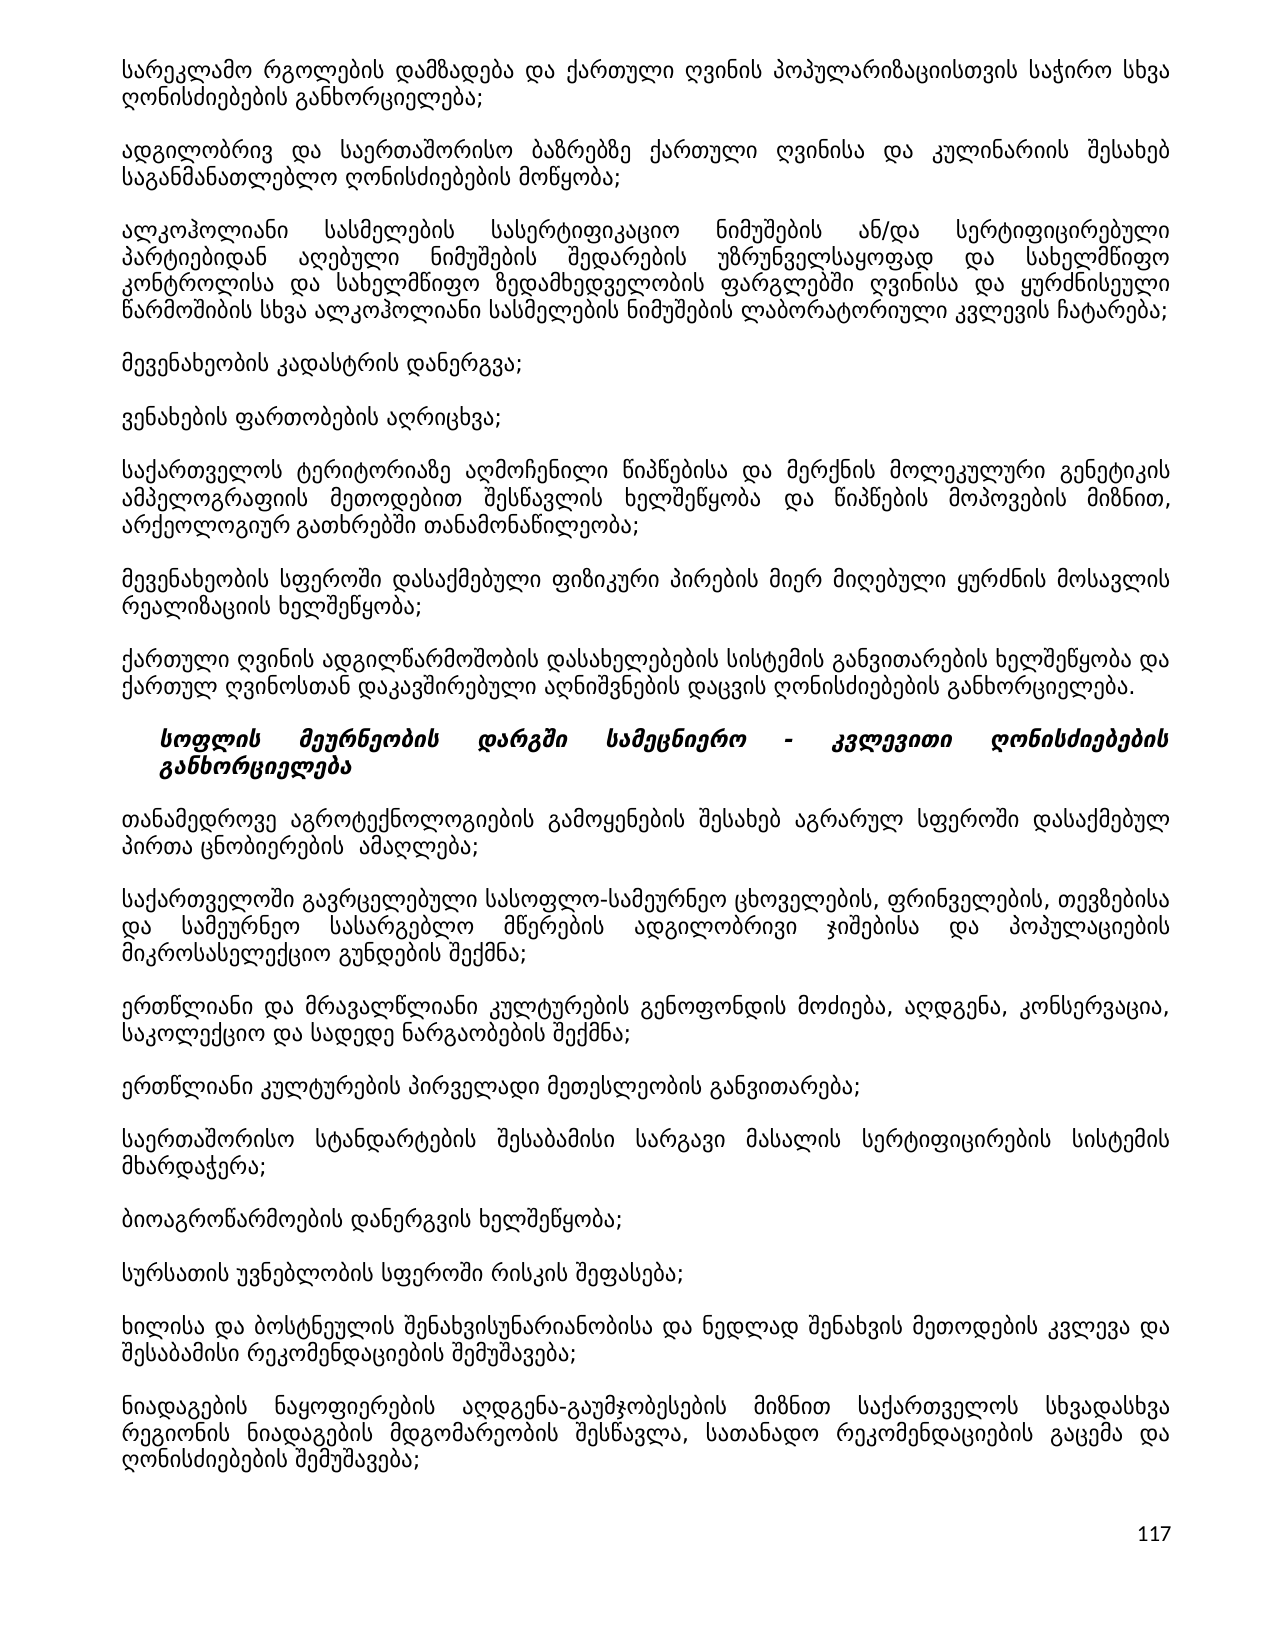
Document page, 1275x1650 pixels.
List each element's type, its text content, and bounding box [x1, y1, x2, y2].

text საქართველოში გავრცელებული სასოფლო-სამეურნეო ცხოველების, ფრინველების, თევზებისა და სამეურნეო სასარგებლო მწერების ადგილობრივი ჯიშებისა და პოპულაციების მიკროსასელექციო გუნდების შექმნა; [121, 886, 1171, 966]
text ხილისა და ბოსტნეულის შენახვისუნარიანობისა და ნედლად შენახვის მეთოდების კვლევა და შესაბამისი რეკომენდაციების შემუშავება; [121, 1313, 1171, 1366]
text ვენახების ფართობების აღრიცხვა; [121, 404, 1171, 430]
text საქართველოს ტერიტორიაზე აღმოჩენილი წიპწებისა და მერქნის მოლეკულური გენეტიკის ამპელოგრაფიის მეთოდებით შესწავლის ხელშეწყობა და წიპწების მოპოვების მიზნით, არქეოლოგიურ გათხრებში თანამონაწილეობა; [121, 457, 1171, 540]
subtitle სოფლის მეურნეობის დარგში სამეცნიერო - კვლევითი ღონისძიებების განხორციელება [159, 726, 1171, 780]
text ერთწლიანი და მრავალწლიანი კულტურების გენოფონდის მოძიება, აღდგენა, კონსერვაცია, საკოლექციო და სადედე ნარგაობების შექმნა; [121, 993, 1171, 1046]
text მევენახეობის სფეროში დასაქმებული ფიზიკური პირების მიერ მიღებული ყურძნის მოსავლის რეალიზაციის ხელშეწყობა; [121, 566, 1171, 620]
text ბიოაგროწარმოების დანერგვის ხელშეწყობა; [121, 1206, 1171, 1233]
text საერთაშორისო სტანდარტების შესაბამისი სარგავი მასალის სერტიფიცირების სისტემის მხარდაჭერა; [121, 1126, 1171, 1180]
text მევენახეობის კადასტრის დანერგვა; [121, 350, 1171, 377]
text ალკოჰოლიანი სასმელების სასერტიფიკაციო ნიმუშების ან/და სერტიფიცირებული პარტიებიდან აღებული ნიმუშების შედარების უზრუნველსაყოფად და სახელმწიფო კონტროლისა და სახელმწიფო ზედამხედველობის ფარგლებში ღვინისა და ყურძნისეული წარმოშიბის სხვა ალკოჰოლიანი სასმელების ნიმუშების ლაბორატორიული კვლევის ჩატარება; [121, 217, 1171, 324]
text ერთწლიანი კულტურების პირველადი მეთესლეობის განვითარება; [121, 1073, 1171, 1100]
text თანამედროვე აგროტექნოლოგიების გამოყენების შესახებ აგრარულ სფეროში დასაქმებულ პირთა ცნობიერების ამაღლება; [121, 806, 1171, 860]
text ადგილობრივ და საერთაშორისო ბაზრებზე ქართული ღვინისა და კულინარიის შესახებ საგანმანათლებლო ღონისძიებების მოწყობა; [121, 137, 1171, 190]
text ქართული ღვინის ადგილწარმოშობის დასახელებების სისტემის განვითარების ხელშეწყობა და ქართულ ღვინოსთან დაკავშირებული აღნიშვნების დაცვის ღონისძიებების განხორციელება. [121, 646, 1171, 700]
text სურსათის უვნებლობის სფეროში რისკის შეფასება; [121, 1260, 1171, 1286]
text სარეკლამო რგოლების დამზადება და ქართული ღვინის პოპულარიზაციისთვის საჭირო სხვა ღონისძიებების განხორციელება; [121, 57, 1171, 110]
text ნიადაგების ნაყოფიერების აღდგენა-გაუმჯობესების მიზნით საქართველოს სხვადასხვა რეგიონის ნიადაგების მდგომარეობის შესწავლა, სათანადო რეკომენდაციების გაცემა და ღონისძიებების შემუშავება; [121, 1393, 1171, 1473]
